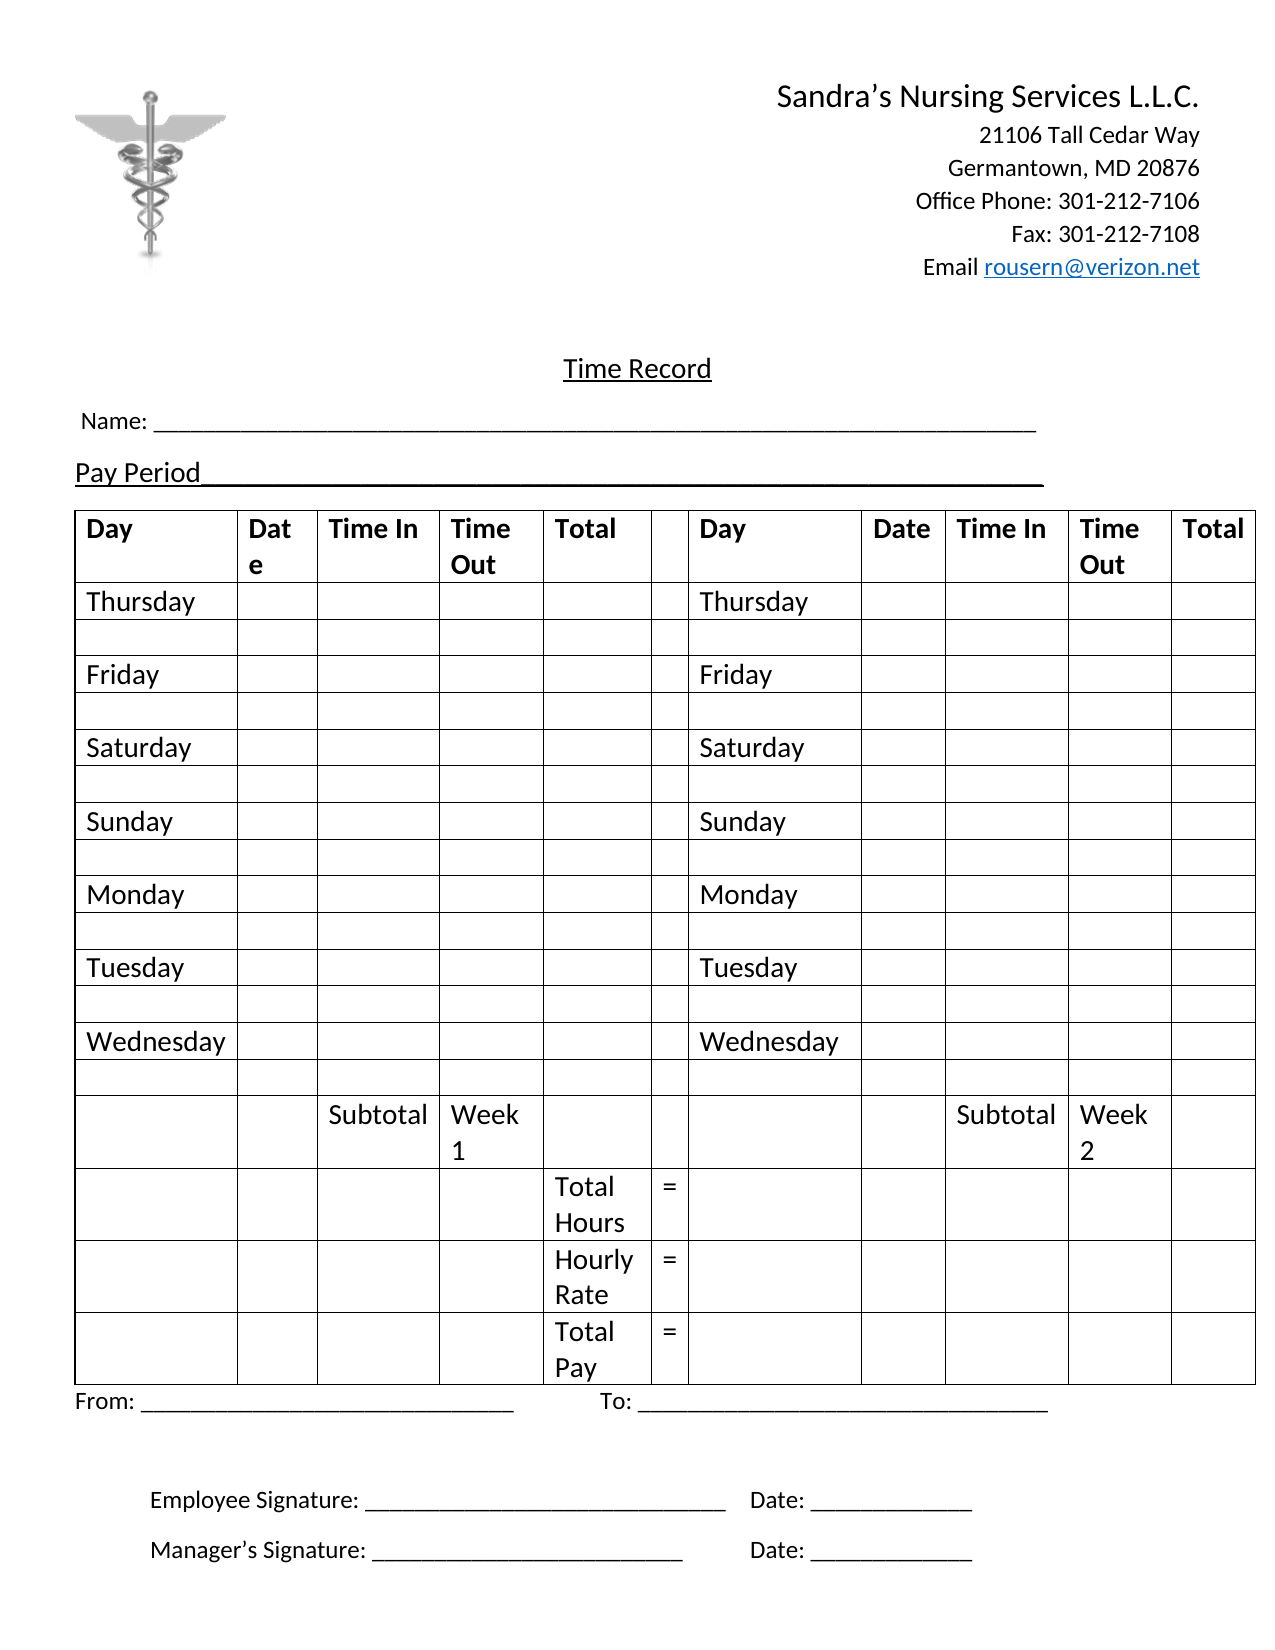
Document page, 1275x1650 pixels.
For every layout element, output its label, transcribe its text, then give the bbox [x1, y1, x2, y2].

table_cell Friday [689, 656, 861, 692]
table_cell Thursday [76, 583, 237, 618]
table_cell [946, 656, 1068, 692]
text Pay Period__________________________________________________________ [75, 454, 1200, 490]
table_cell Monday [689, 876, 861, 912]
table_header Total [544, 511, 651, 582]
table_cell [1069, 803, 1171, 838]
table_cell Week 1 [440, 1096, 543, 1167]
table_cell [1172, 656, 1255, 692]
table_cell [862, 986, 945, 1022]
table_cell [238, 583, 317, 618]
picture [75, 90, 226, 277]
table_cell [440, 583, 543, 618]
table_cell [544, 620, 651, 655]
table_cell [318, 693, 439, 728]
table_cell [862, 1169, 945, 1240]
table_cell [862, 693, 945, 728]
table_cell [440, 840, 543, 875]
table_cell = [652, 1241, 688, 1312]
table_header Time In [318, 511, 439, 582]
table_cell [318, 730, 439, 765]
table_cell [946, 950, 1068, 985]
table_cell [946, 1313, 1068, 1384]
table_cell [440, 1313, 543, 1384]
table_cell [652, 986, 688, 1022]
table_cell [862, 913, 945, 948]
table_cell [318, 1169, 439, 1240]
table_cell [76, 1060, 237, 1095]
table_cell [440, 1241, 543, 1312]
table_cell Hourly Rate [544, 1241, 651, 1312]
table_cell [544, 803, 651, 838]
table_cell [76, 986, 237, 1022]
table_cell [1172, 1096, 1255, 1167]
table_cell [1069, 1241, 1171, 1312]
table_cell [862, 803, 945, 838]
table_cell = [652, 1169, 688, 1240]
table_cell [1069, 693, 1171, 728]
table_cell [1172, 803, 1255, 838]
table_cell [440, 803, 543, 838]
table_cell [76, 913, 237, 948]
table_cell [946, 693, 1068, 728]
table_cell [440, 730, 543, 765]
table_cell [318, 950, 439, 985]
table_cell [1069, 950, 1171, 985]
table_cell Friday [76, 656, 237, 692]
table_cell [1172, 986, 1255, 1022]
table_cell [862, 620, 945, 655]
table_cell [1069, 766, 1171, 802]
table_cell [1069, 1169, 1171, 1240]
table_cell [862, 1023, 945, 1058]
table_cell [76, 766, 237, 802]
table_cell [544, 1060, 651, 1095]
table_cell [1172, 1060, 1255, 1095]
table_cell [1172, 620, 1255, 655]
table_cell [1069, 620, 1171, 655]
table_cell [652, 840, 688, 875]
table_cell [1172, 730, 1255, 765]
table_cell [652, 1023, 688, 1058]
table_cell [946, 1023, 1068, 1058]
table_cell [862, 1241, 945, 1312]
table_cell [318, 803, 439, 838]
table_cell [1069, 1023, 1171, 1058]
table_cell [946, 1060, 1068, 1095]
table_cell [238, 656, 317, 692]
table_cell [689, 986, 861, 1022]
table_cell [1172, 693, 1255, 728]
table_cell [76, 1169, 237, 1240]
table_cell [440, 656, 543, 692]
table_header Time In [946, 511, 1068, 582]
table_cell [1069, 840, 1171, 875]
text 21106 Tall Cedar Way [750, 119, 1200, 149]
text Time Record [75, 350, 1200, 385]
table_cell [440, 693, 543, 728]
table_cell [440, 1023, 543, 1058]
table_cell [318, 766, 439, 802]
table_cell [862, 950, 945, 985]
table_cell [318, 876, 439, 912]
table_cell [440, 620, 543, 655]
table_header Day [689, 511, 861, 582]
table_cell [862, 1096, 945, 1167]
table_cell [652, 730, 688, 765]
table_cell [440, 1060, 543, 1095]
table_cell Saturday [689, 730, 861, 765]
table_cell Subtotal [946, 1096, 1068, 1167]
table_cell [1172, 1023, 1255, 1058]
table_cell [689, 766, 861, 802]
text From: ______________________________ To: _________________________________ [75, 1385, 1200, 1416]
text Office Phone: 301-212-7106 [450, 185, 1200, 215]
table_header Total [1172, 511, 1255, 582]
table_cell [238, 950, 317, 985]
table_cell [862, 656, 945, 692]
table_cell [1069, 1313, 1171, 1384]
table_cell Sunday [76, 803, 237, 838]
table_cell [1069, 656, 1171, 692]
table_cell [652, 766, 688, 802]
table_cell Wednesday [689, 1023, 861, 1058]
table_cell [1069, 913, 1171, 948]
table_cell [238, 913, 317, 948]
table_cell [544, 656, 651, 692]
text Manager’s Signature: _________________________ Date: _____________ [75, 1534, 1200, 1565]
text Employee Signature: _____________________________ Date: _____________ [75, 1484, 1200, 1515]
table_cell [862, 840, 945, 875]
table_cell [1172, 913, 1255, 948]
table_cell Total Pay [544, 1313, 651, 1384]
table_cell [238, 766, 317, 802]
table_cell [689, 1060, 861, 1095]
table_header Time Out [440, 511, 543, 582]
table_cell Tuesday [76, 950, 237, 985]
table_cell [544, 913, 651, 948]
text Sandra’s Nursing Services L.L.C. [600, 75, 1200, 116]
table_cell [318, 1241, 439, 1312]
table_cell Total Hours [544, 1169, 651, 1240]
table_cell [76, 1096, 237, 1167]
table_cell [946, 876, 1068, 912]
table_cell [1172, 766, 1255, 802]
table_cell [238, 1023, 317, 1058]
table_cell [862, 1060, 945, 1095]
table_cell [946, 803, 1068, 838]
table_cell [440, 986, 543, 1022]
table_cell [689, 1241, 861, 1312]
table_cell [689, 620, 861, 655]
table_cell [862, 1313, 945, 1384]
table_cell [318, 913, 439, 948]
table_cell [1069, 986, 1171, 1022]
table_cell [652, 913, 688, 948]
table_header Time Out [1069, 511, 1171, 582]
table_cell [440, 766, 543, 802]
table_cell [689, 913, 861, 948]
table_cell Subtotal [318, 1096, 439, 1167]
table_cell [1172, 1241, 1255, 1312]
table_cell Week 2 [1069, 1096, 1171, 1167]
table_cell [862, 876, 945, 912]
table_cell [238, 803, 317, 838]
table_cell [689, 1096, 861, 1167]
table_cell [652, 950, 688, 985]
table_cell [238, 620, 317, 655]
table_cell [652, 583, 688, 618]
table_cell [544, 876, 651, 912]
table_cell [946, 766, 1068, 802]
table_cell [440, 1169, 543, 1240]
table_cell [544, 730, 651, 765]
table_cell [318, 1313, 439, 1384]
table_cell [318, 1023, 439, 1058]
table_cell [1069, 1060, 1171, 1095]
table_cell [946, 840, 1068, 875]
table_cell [946, 730, 1068, 765]
table_cell Wednesday [76, 1023, 237, 1058]
table_cell [652, 620, 688, 655]
table_cell [544, 840, 651, 875]
table_cell [238, 1096, 317, 1167]
table_cell [76, 840, 237, 875]
table_cell [652, 1096, 688, 1167]
table_cell [1069, 876, 1171, 912]
table_header Date [862, 511, 945, 582]
table_cell [862, 766, 945, 802]
table_cell [440, 950, 543, 985]
table_cell [318, 1060, 439, 1095]
table_cell [544, 766, 651, 802]
table_cell [318, 986, 439, 1022]
table_cell [318, 840, 439, 875]
table_cell = [652, 1313, 688, 1384]
table_cell [652, 656, 688, 692]
table_cell [440, 913, 543, 948]
table_cell [862, 583, 945, 618]
table_cell [76, 1241, 237, 1312]
table_cell [544, 950, 651, 985]
text Germantown, MD 20876 [226, 152, 1200, 182]
table_cell [76, 693, 237, 728]
table_cell [652, 876, 688, 912]
table_cell [689, 1169, 861, 1240]
table_cell [1172, 876, 1255, 912]
table_cell [440, 876, 543, 912]
table_cell [1172, 1169, 1255, 1240]
table_cell [946, 620, 1068, 655]
table_cell Thursday [689, 583, 861, 618]
table_cell [544, 583, 651, 618]
table_cell [76, 620, 237, 655]
table_cell [238, 876, 317, 912]
table_cell [1172, 950, 1255, 985]
table_cell [652, 693, 688, 728]
table_header Day [76, 511, 237, 582]
table_cell [946, 583, 1068, 618]
table_cell [1069, 730, 1171, 765]
table_cell [689, 1313, 861, 1384]
table_cell Tuesday [689, 950, 861, 985]
table_cell [238, 840, 317, 875]
table_cell [318, 656, 439, 692]
table_cell [238, 1060, 317, 1095]
table_cell [946, 1169, 1068, 1240]
text Fax: 301-212-7108 [300, 218, 1200, 248]
table_cell [946, 913, 1068, 948]
table_cell [689, 840, 861, 875]
table_cell [652, 1060, 688, 1095]
table_cell [238, 1169, 317, 1240]
table_cell [946, 1241, 1068, 1312]
table_cell [1069, 583, 1171, 618]
table_cell [1172, 840, 1255, 875]
table_cell [238, 986, 317, 1022]
text Name: _______________________________________________________________________ [75, 405, 1200, 435]
table_cell [946, 986, 1068, 1022]
table_cell Saturday [76, 730, 237, 765]
table_cell [1172, 1313, 1255, 1384]
table_cell Sunday [689, 803, 861, 838]
table_cell Monday [76, 876, 237, 912]
table_cell [689, 693, 861, 728]
table_cell [238, 1241, 317, 1312]
table_cell [544, 1096, 651, 1167]
text Email rousern@verizon.net [300, 251, 1200, 281]
table_cell [76, 1313, 237, 1384]
table_header [652, 511, 688, 582]
table_cell [238, 730, 317, 765]
table_cell [544, 1023, 651, 1058]
table_cell [1172, 583, 1255, 618]
table_cell [544, 693, 651, 728]
table_cell [652, 803, 688, 838]
table_cell [862, 730, 945, 765]
table_cell [238, 693, 317, 728]
table_cell [238, 1313, 317, 1384]
table_cell [544, 986, 651, 1022]
table_cell [318, 620, 439, 655]
table_cell [318, 583, 439, 618]
table_header Date [238, 511, 317, 582]
